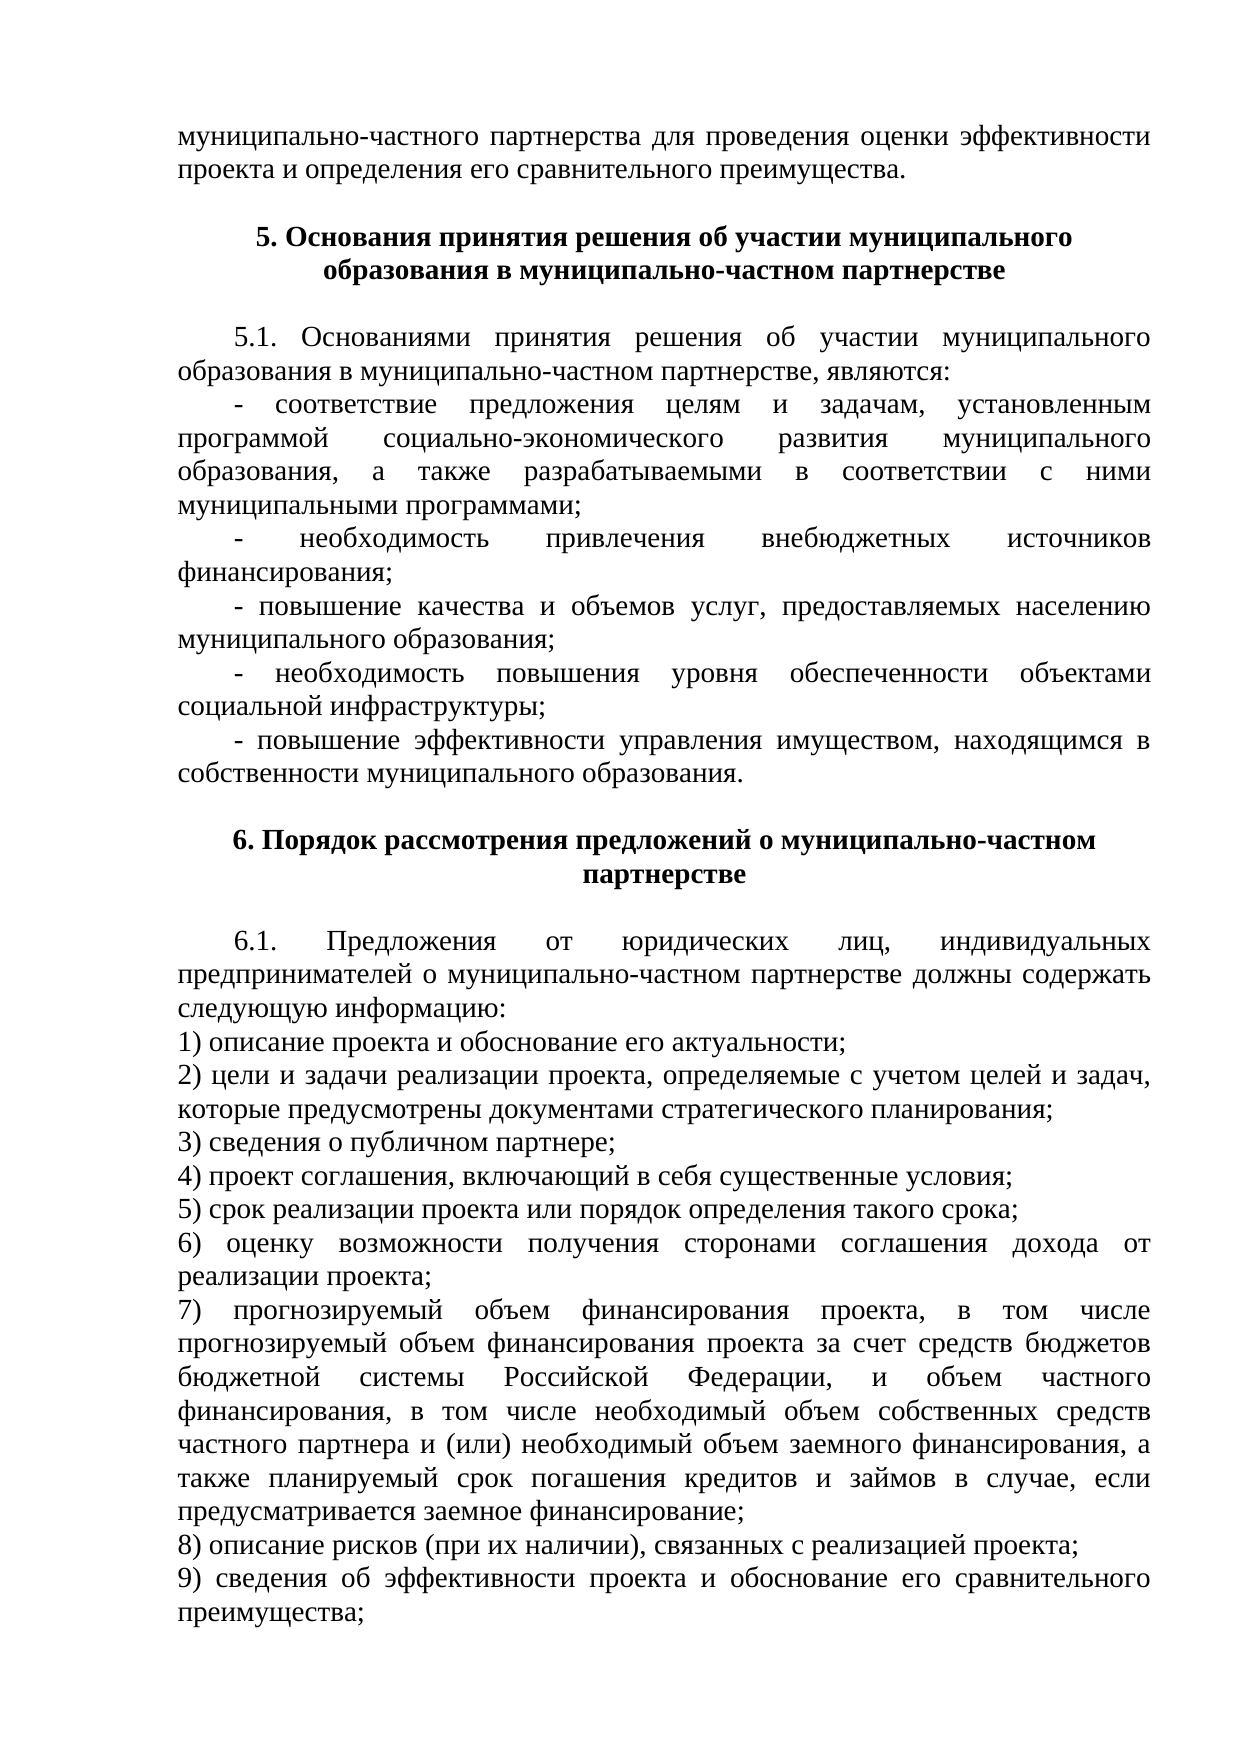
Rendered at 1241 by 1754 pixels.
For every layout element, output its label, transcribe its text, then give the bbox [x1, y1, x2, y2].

text 6.1. Предложения от юридических лиц, индивидуальных предпринимателей о муниципально-частном партнерстве должны содержать следующую информацию: [177, 923, 1152, 1024]
text 2) цели и задачи реализации проекта, определяемые с учетом целей и задач, которые предусмотрены документами стратегического планирования; [177, 1057, 1152, 1124]
text 7) прогнозируемый объем финансирования проекта, в том числе прогнозируемый объем финансирования проекта за счет средств бюджетов бюджетной системы Российской Федерации, и объем частного финансирования, в том числе необходимый объем собственных средств частного партнера и (или) необходимый объем заемного финансирования, а также планируемый срок погашения кредитов и займов в случае, если предусматривается заемное финансирование; [177, 1292, 1152, 1527]
text - повышение качества и объемов услуг, предоставляемых населению муниципального образования; [177, 588, 1152, 655]
text 1) описание проекта и обоснование его актуальности; [177, 1024, 1152, 1057]
text 5) срок реализации проекта или порядок определения такого срока; [177, 1191, 1152, 1225]
text - повышение эффективности управления имуществом, находящимся в собственности муниципального образования. [177, 722, 1152, 789]
text 6. Порядок рассмотрения предложений о муниципально-частном партнерстве [177, 822, 1152, 889]
text 5.1. Основаниями принятия решения об участии муниципального образования в муниципально-частном партнерстве, являются: [177, 319, 1152, 386]
text - необходимость привлечения внебюджетных источников финансирования; [177, 521, 1152, 588]
text 6) оценку возможности получения сторонами соглашения дохода от реализации проекта; [177, 1225, 1152, 1292]
text 9) сведения об эффективности проекта и обоснование его сравнительного преимущества; [177, 1560, 1152, 1627]
text - необходимость повышения уровня обеспеченности объектами социальной инфраструктуры; [177, 655, 1152, 722]
text - соответствие предложения целям и задачам, установленным программой социально-экономического развития муниципального образования, а также разрабатываемыми в соответствии с ними муниципальными программами; [177, 386, 1152, 521]
text 8) описание рисков (при их наличии), связанных с реализацией проекта; [177, 1527, 1152, 1560]
text 5. Основания принятия решения об участии муниципального образования в муниципально-частном партнерстве [177, 219, 1152, 286]
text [177, 118, 1152, 185]
text 3) сведения о публичном партнере; [177, 1124, 1152, 1158]
text 4) проект соглашения, включающий в себя существенные условия; [177, 1158, 1152, 1191]
